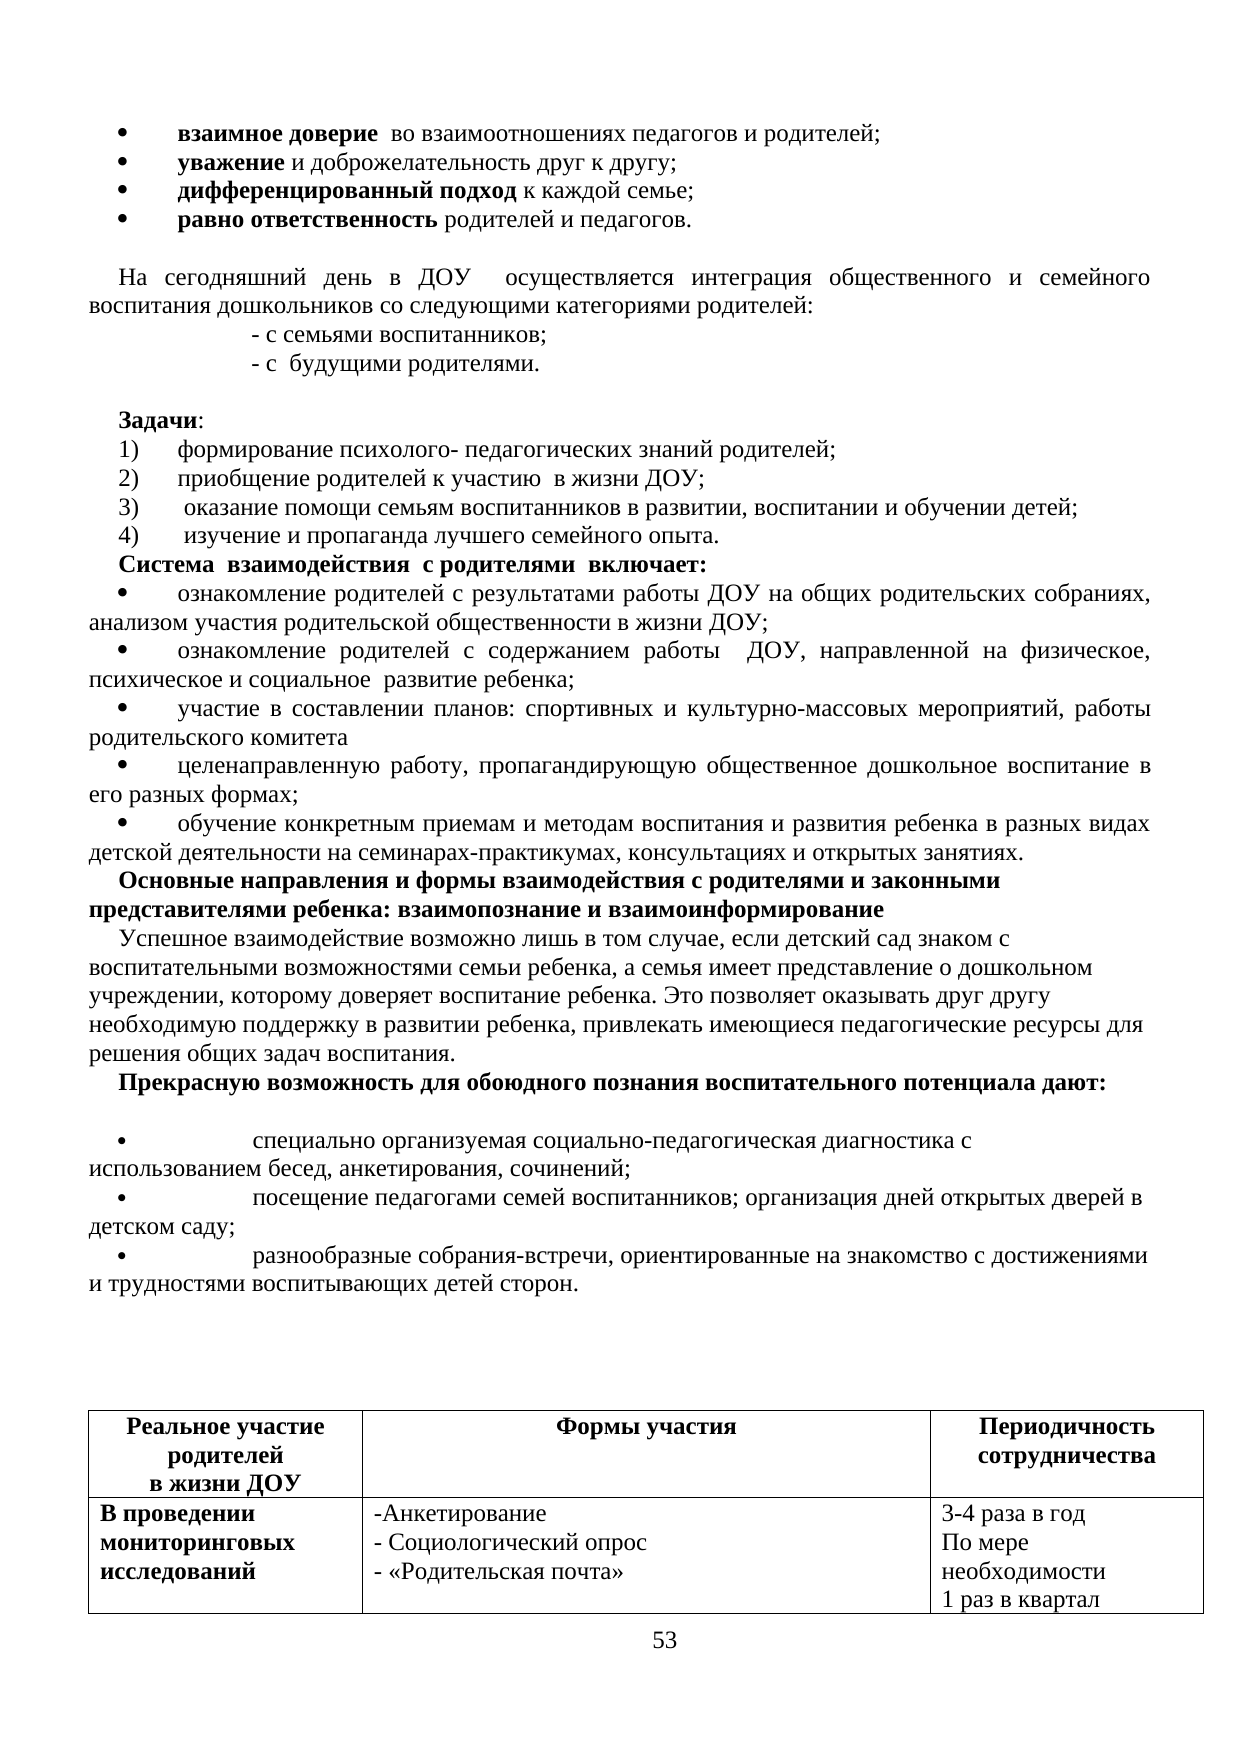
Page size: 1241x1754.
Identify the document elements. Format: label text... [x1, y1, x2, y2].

text Система взаимодействия с родителями включает: [88, 549, 1152, 578]
list изучение и пропаганда лучшего семейного опыта. [88, 521, 1152, 549]
list оказание помощи семьям воспитанников в развитии, воспитании и обучении детей; [88, 492, 1152, 521]
text Успешное взаимодействие возможно лишь в том случае, если детский сад знаком с воспитательными возможностями семьи ребенка, а семья имеет представление о дошкольном учреждении, которому доверяет воспитание ребенка. Это позволяет оказывать друг другу необходимую поддержку в развитии ребенка, привлекать имеющиеся педагогические ресурсы для решения общих задач воспитания. [88, 923, 1152, 1067]
list ознакомление родителей с результатами работы ДОУ на общих родительских собраниях, анализом участия родительской общественности в жизни ДОУ; [88, 578, 1152, 636]
list обучение конкретным приемам и методам воспитания и развития ребенка в разных видах детской деятельности на семинарах-практикумах, консультациях и открытых занятиях. [88, 808, 1152, 866]
list разнообразные собрания-встречи, ориентированные на знакомство с достижениями и трудностями воспитывающих детей сторон. [88, 1240, 1152, 1297]
list ознакомление родителей с содержанием работы ДОУ, направленной на физическое, психическое и социальное развитие ребенка; [88, 636, 1152, 693]
text Основные направления и формы взаимодействия с родителями и законными представителями ребенка: взаимопознание и взаимоинформирование [88, 866, 1152, 923]
table_cell 3-4 раза в год По мере необходимости 1 раз в квартал [931, 1498, 1203, 1613]
table_cell В проведении мониторинговых исследований [89, 1498, 362, 1613]
text - с будущими родителями. [88, 348, 1152, 377]
list уважение и доброжелательность друг к другу; [88, 147, 1152, 176]
table_cell -Анкетирование - Социологический опрос - «Родительская почта» [363, 1498, 930, 1613]
list специально организуемая социально-педагогическая диагностика с использованием бесед, анкетирования, сочинений; [88, 1125, 1152, 1182]
table_header Формы участия [363, 1411, 930, 1497]
list взаимное доверие во взаимоотношениях педагогов и родителей; [88, 118, 1152, 147]
text На сегодняшний день в ДОУ осуществляется интеграция общественного и семейного воспитания дошкольников со следующими категориями родителей: [88, 262, 1152, 319]
table_header Периодичность сотрудничества [931, 1411, 1203, 1497]
list посещение педагогами семей воспитанников; организация дней открытых дверей в детском саду; [88, 1182, 1152, 1240]
list дифференцированный подход к каждой семье; [88, 176, 1152, 204]
list равно ответственность родителей и педагогов. [88, 204, 1152, 233]
text Задачи: [88, 406, 1152, 434]
text - с семьями воспитанников; [88, 319, 1152, 348]
list формирование психолого- педагогических знаний родителей; [88, 434, 1152, 463]
list приобщение родителей к участию в жизни ДОУ; [88, 463, 1152, 492]
text Прекрасную возможность для обоюдного познания воспитательного потенциала дают: [88, 1067, 1152, 1096]
list целенаправленную работу, пропагандирующую общественное дошкольное воспитание в его разных формах; [88, 751, 1152, 808]
table_header Реальное участие родителей в жизни ДОУ [89, 1411, 362, 1497]
list участие в составлении планов: спортивных и культурно-массовых мероприятий, работы родительского комитета [88, 693, 1152, 751]
